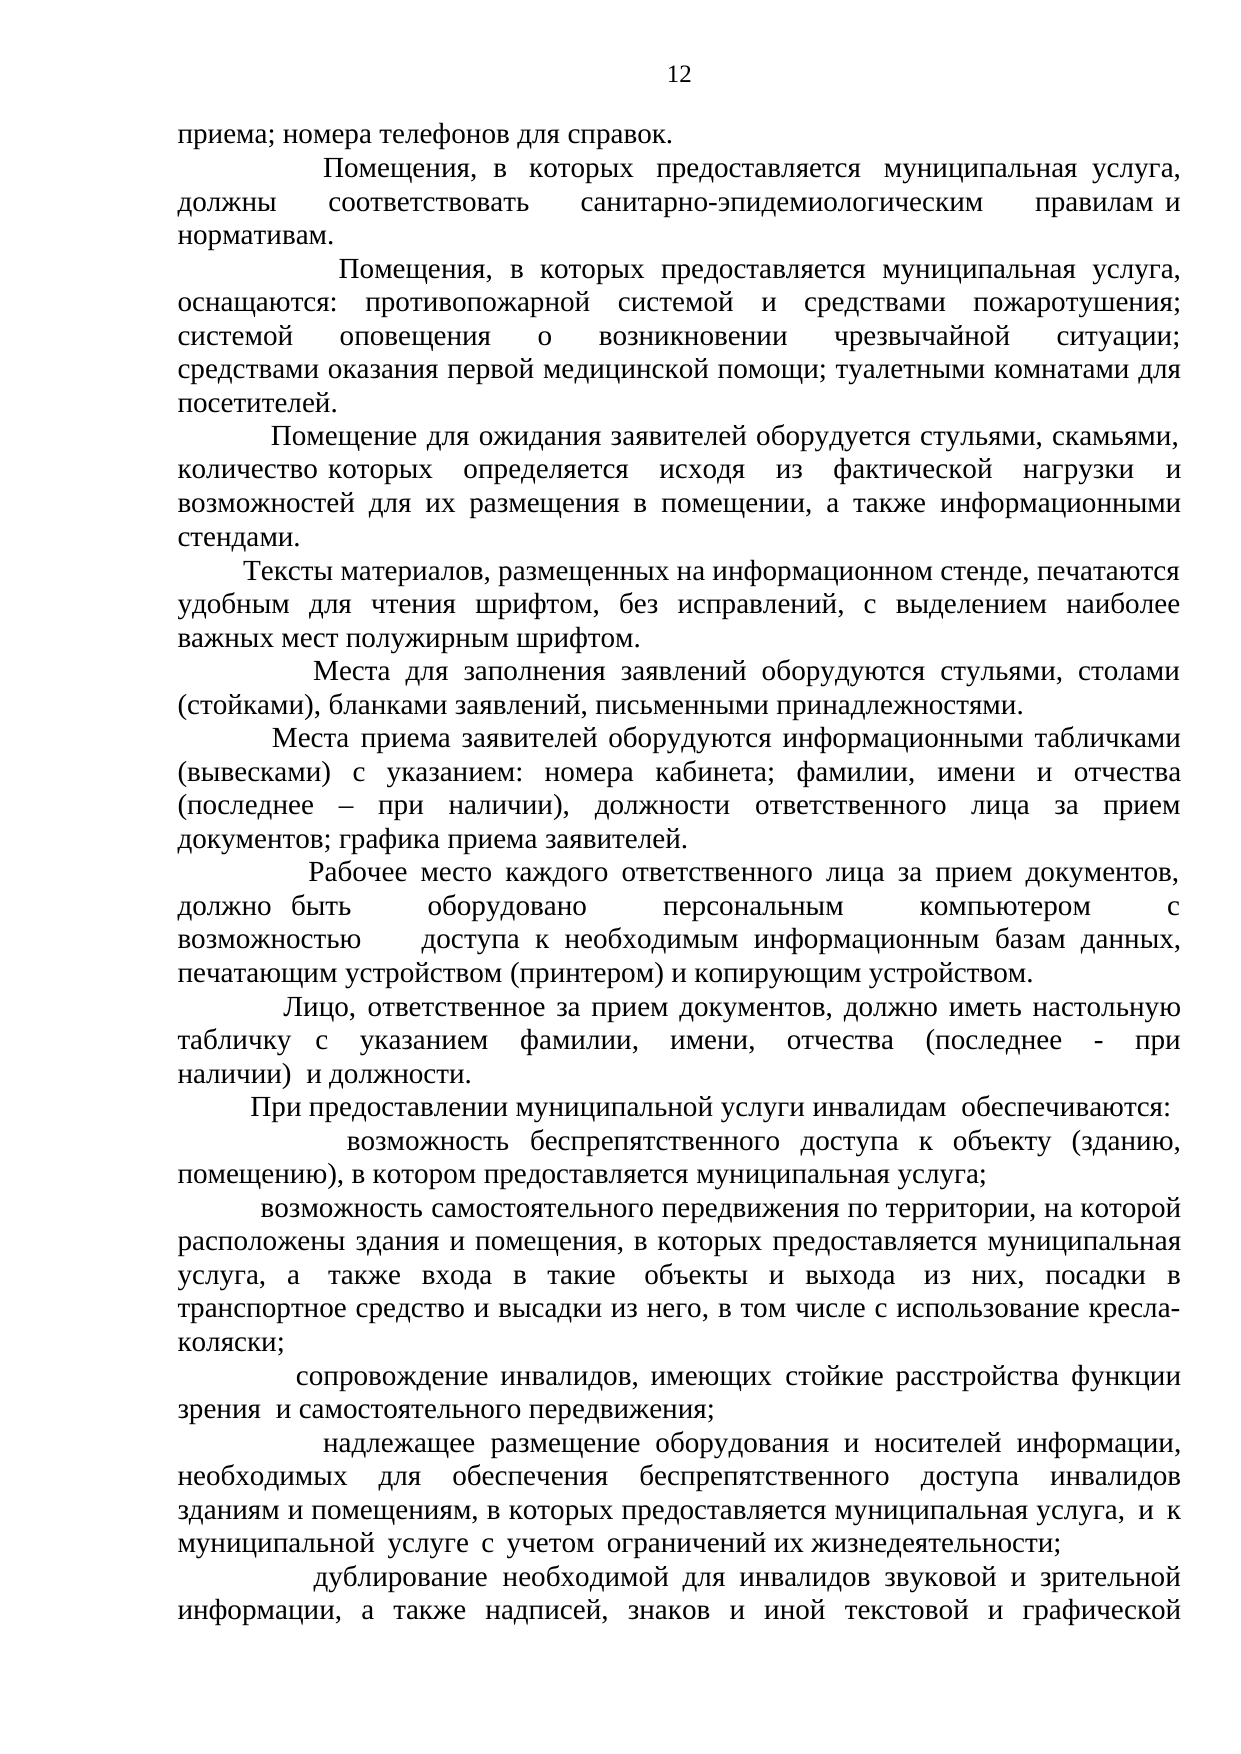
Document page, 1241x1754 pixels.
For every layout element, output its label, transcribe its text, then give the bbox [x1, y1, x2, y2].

text Рабочее место каждого ответственного лица за прием документов, должно быть оборудовано персональным компьютером с возможностью доступа к необходимым информационным базам данных, печатающим устройством (принтером) и копирующим устройством. [177, 854, 1181, 989]
text возможность самостоятельного передвижения по территории, на которой расположены здания и помещения, в которых предоставляется муниципальная услуга, а также входа в такие объекты и выхода из них, посадки в транспортное средство и высадки из него, в том числе с использование кресла- коляски; [177, 1190, 1181, 1358]
text Места для заполнения заявлений оборудуются стульями, столами (стойками), бланками заявлений, письменными принадлежностями. [177, 653, 1181, 720]
text возможность беспрепятственного доступа к объекту (зданию, помещению), в котором предоставляется муниципальная услуга; [177, 1123, 1181, 1190]
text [177, 1559, 1181, 1626]
text Помещение для ожидания заявителей оборудуется стульями, скамьями, количество которых определяется исходя из фактической нагрузки и возможностей для их размещения в помещении, а также информационными стендами. [177, 418, 1181, 553]
text Лицо, ответственное за прием документов, должно иметь настольную табличку с указанием фамилии, имени, отчества (последнее - при наличии) и должности. [177, 989, 1181, 1089]
text сопровождение инвалидов, имеющих стойкие расстройства функции зрения и самостоятельного передвижения; [177, 1358, 1181, 1425]
text Тексты материалов, размещенных на информационном стенде, печатаются удобным для чтения шрифтом, без исправлений, с выделением наиболее важных мест полужирным шрифтом. [177, 553, 1181, 653]
text При предоставлении муниципальной услуги инвалидам обеспечиваются: [177, 1089, 1181, 1123]
text Помещения, в которых предоставляется муниципальная услуга, оснащаются: противопожарной системой и средствами пожаротушения; системой оповещения о возникновении чрезвычайной ситуации; средствами оказания первой медицинской помощи; туалетными комнатами для посетителей. [177, 251, 1181, 418]
text Помещения, в которых предоставляется муниципальная услуга, должны соответствовать санитарно-эпидемиологическим правилам и нормативам. [177, 150, 1181, 251]
text надлежащее размещение оборудования и носителей информации, необходимых для обеспечения беспрепятственного доступа инвалидов зданиям и помещениям, в которых предоставляется муниципальная услуга, и к муниципальной услуге с учетом ограничений их жизнедеятельности; [177, 1425, 1181, 1559]
text Места приема заявителей оборудуются информационными табличками (вывесками) с указанием: номера кабинета; фамилии, имени и отчества (последнее – при наличии), должности ответственного лица за прием документов; графика приема заявителей. [177, 720, 1181, 854]
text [177, 117, 1181, 150]
